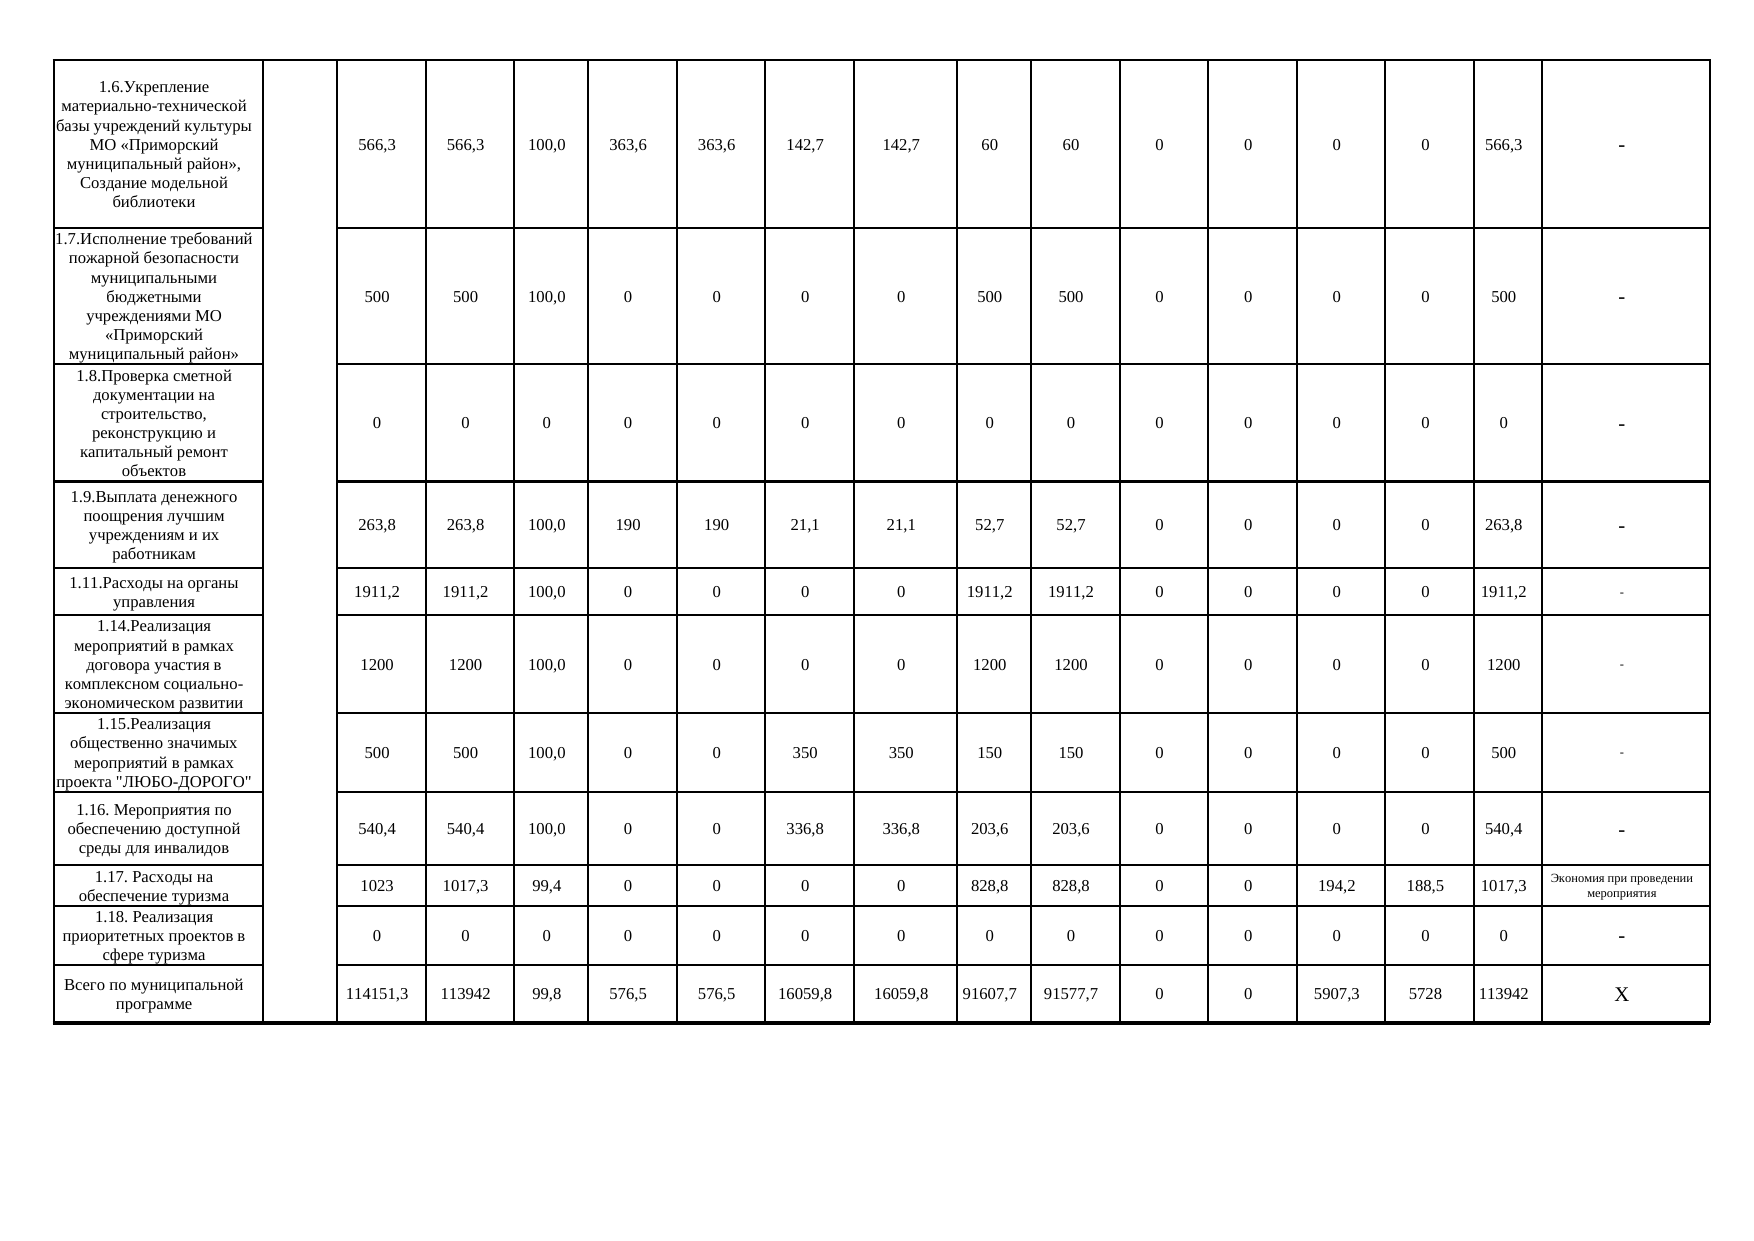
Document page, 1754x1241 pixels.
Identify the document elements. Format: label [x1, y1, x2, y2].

table_header [41, 59, 1724, 1169]
